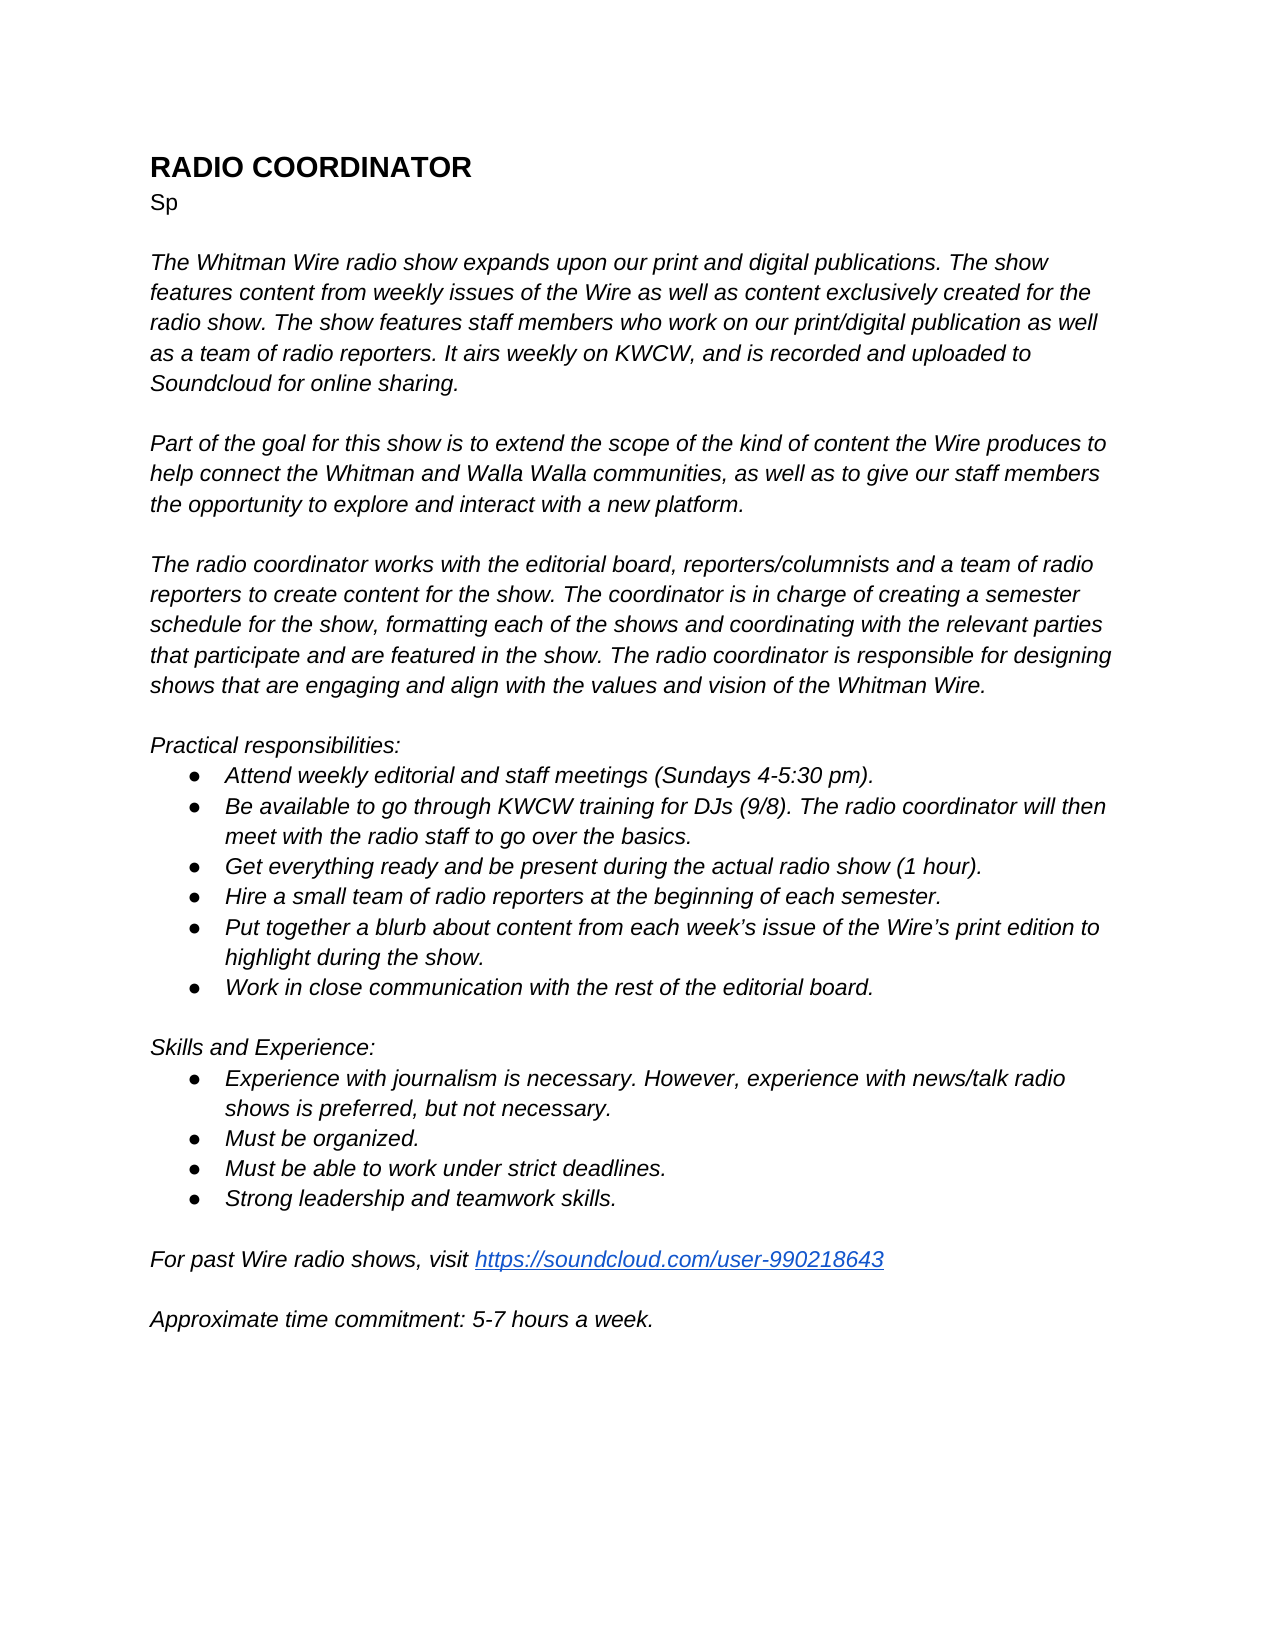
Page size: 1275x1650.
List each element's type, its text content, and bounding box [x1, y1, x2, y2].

list Be available to go through KWCW training for DJs (9/8). The radio coordinator will then meet with the radio staff to go over the basics. [187, 793, 1125, 849]
list Strong leadership and teamwork skills. [187, 1185, 1125, 1212]
list Experience with journalism is necessary. However, experience with news/talk radio shows is preferred, but not necessary. [187, 1064, 1125, 1121]
list Get everything ready and be present during the actual radio show (1 hour). [187, 853, 1125, 879]
text For past Wire radio shows, visit https://soundcloud.com/user-990218643 [150, 1246, 1125, 1272]
list Attend weekly editorial and staff meetings (Sundays 4-5:30 pm). [187, 762, 1125, 789]
text The Whitman Wire radio show expands upon our print and digital publications. The show features content from weekly issues of the Wire as well as content exclusively created for the radio show. The show features staff members who work on our print/digital publication as well as a team of radio reporters. It airs weekly on KWCW, and is recorded and uploaded to Soundcloud for online sharing. [150, 249, 1125, 396]
text RADIO COORDINATOR [150, 150, 1125, 183]
text The radio coordinator works with the editorial board, reporters/columnists and a team of radio reporters to create content for the show. The coordinator is in charge of creating a semester schedule for the show, formatting each of the shows and coordinating with the relevant parties that participate and are featured in the show. The radio coordinator is responsible for designing shows that are engaging and align with the values and vision of the Whitman Wire. [150, 551, 1125, 698]
text Skills and Experience: [150, 1034, 1125, 1061]
list Hire a small team of radio reporters at the beginning of each semester. [187, 883, 1125, 910]
text Sp [150, 188, 1125, 215]
list Must be organized. [187, 1125, 1125, 1151]
list Work in close communication with the rest of the editorial board. [187, 974, 1125, 1000]
list Put together a blurb about content from each week’s issue of the Wire’s print edition to highlight during the show. [187, 913, 1125, 970]
text Practical responsibilities: [150, 732, 1125, 759]
list Must be able to work under strict deadlines. [187, 1155, 1125, 1182]
text Part of the goal for this show is to extend the scope of the kind of content the Wire produces to help connect the Whitman and Walla Walla communities, as well as to give our staff members the opportunity to explore and interact with a new platform. [150, 430, 1125, 517]
text Approximate time commitment: 5-7 hours a week. [150, 1306, 1125, 1333]
